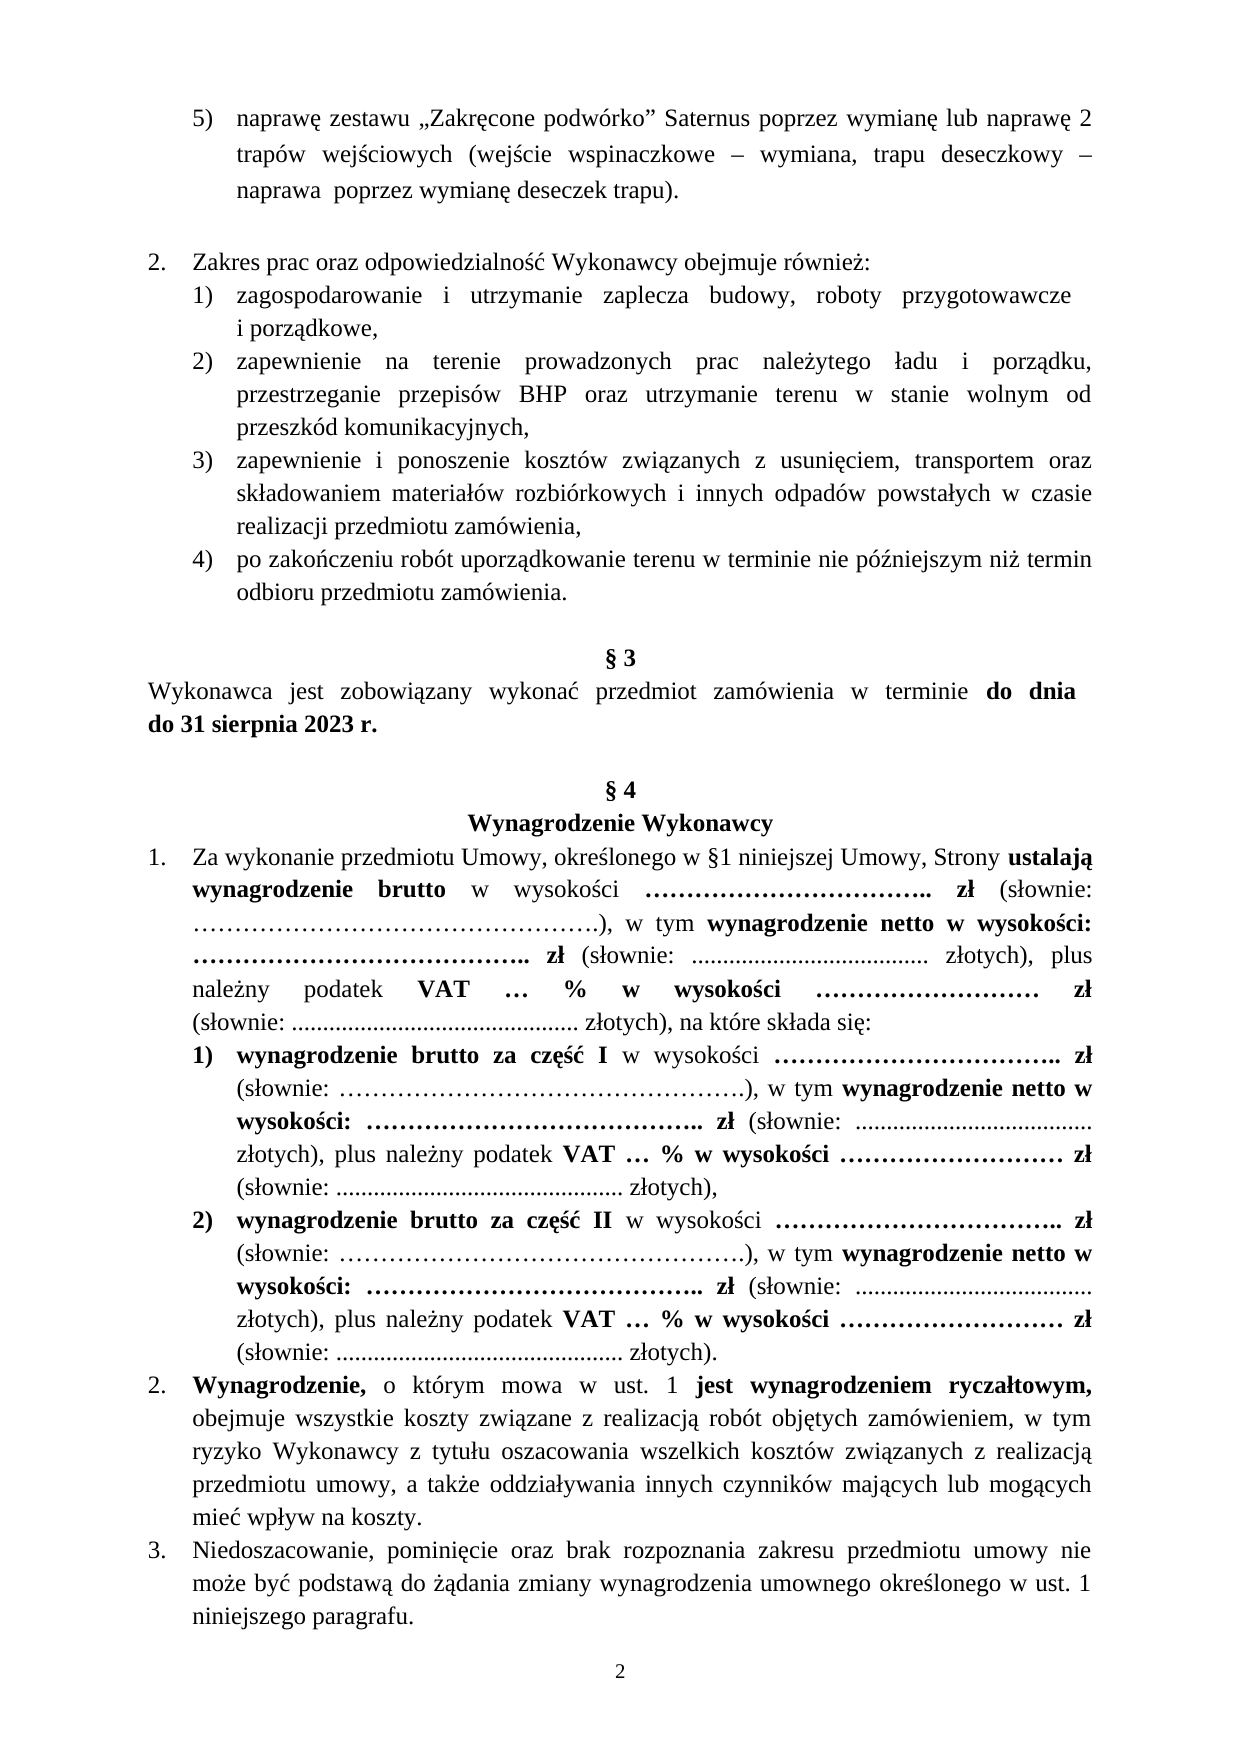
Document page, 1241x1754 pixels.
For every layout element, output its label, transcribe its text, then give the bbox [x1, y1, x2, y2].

list Za wykonanie przedmiotu Umowy, określonego w §1 niniejszej Umowy, Strony ustalają wynagrodzenie brutto w wysokości …………………………….. zł (słownie: ………………………………………….), w tym wynagrodzenie netto w wysokości: ………………………………….. zł (słownie: ...................................... złotych), plus należny podatek VAT … % w wysokości ……………………… zł (słownie: .............................................. złotych), na które składa się: [148, 842, 1092, 1035]
list wynagrodzenie brutto za część II w wysokości …………………………….. zł (słownie: ………………………………………….), w tym wynagrodzenie netto w wysokości: ………………………………….. zł (słownie: ...................................... złotych), plus należny podatek VAT … % w wysokości ……………………… zł (słownie: .............................................. złotych). [192, 1205, 1092, 1366]
list Wynagrodzenie, o którym mowa w ust. 1 jest wynagrodzeniem ryczałtowym, obejmuje wszystkie koszty związane z realizacją robót objętych zamówieniem, w tym ryzyko Wykonawcy z tytułu oszacowania wszelkich kosztów związanych z realizacją przedmiotu umowy, a także oddziaływania innych czynników mających lub mogących mieć wpływ na koszty. [148, 1370, 1092, 1531]
text Wykonawca jest zobowiązany wykonać przedmiot zamówienia w terminie do dnia do 31 sierpnia 2023 r. [148, 676, 1092, 738]
text § 4 [148, 776, 1092, 804]
list Niedoszacowanie, pominięcie oraz brak rozpoznania zakresu przedmiotu umowy nie może być podstawą do żądania zmiany wynagrodzenia umownego określonego w ust. 1 niniejszego paragrafu. [148, 1535, 1092, 1630]
text Wynagrodzenie Wykonawcy [148, 808, 1092, 837]
text 2. Zakres prac oraz odpowiedzialność Wykonawcy obejmuje również: [148, 247, 1092, 276]
list naprawę zestawu „Zakręcone podwórko” Saternus poprzez wymianę lub naprawę 2 trapów wejściowych (wejście wspinaczkowe – wymiana, trapu deseczkowy – naprawa poprzez wymianę deseczek trapu). [192, 103, 1092, 204]
list po zakończeniu robót uporządkowanie terenu w terminie nie późniejszym niż termin odbioru przedmiotu zamówienia. [192, 544, 1092, 606]
list wynagrodzenie brutto za część I w wysokości …………………………….. zł (słownie: ………………………………………….), w tym wynagrodzenie netto w wysokości: ………………………………….. zł (słownie: ...................................... złotych), plus należny podatek VAT … % w wysokości ……………………… zł (słownie: .............................................. złotych), [192, 1040, 1092, 1201]
list zapewnienie na terenie prowadzonych prac należytego ładu i porządku, przestrzeganie przepisów BHP oraz utrzymanie terenu w stanie wolnym od przeszkód komunikacyjnych, [192, 346, 1092, 441]
text § 3 [148, 643, 1092, 672]
list zapewnienie i ponoszenie kosztów związanych z usunięciem, transportem oraz składowaniem materiałów rozbiórkowych i innych odpadów powstałych w czasie realizacji przedmiotu zamówienia, [192, 445, 1092, 540]
list zagospodarowanie i utrzymanie zaplecza budowy, roboty przygotowawcze i porządkowe, [192, 280, 1092, 342]
